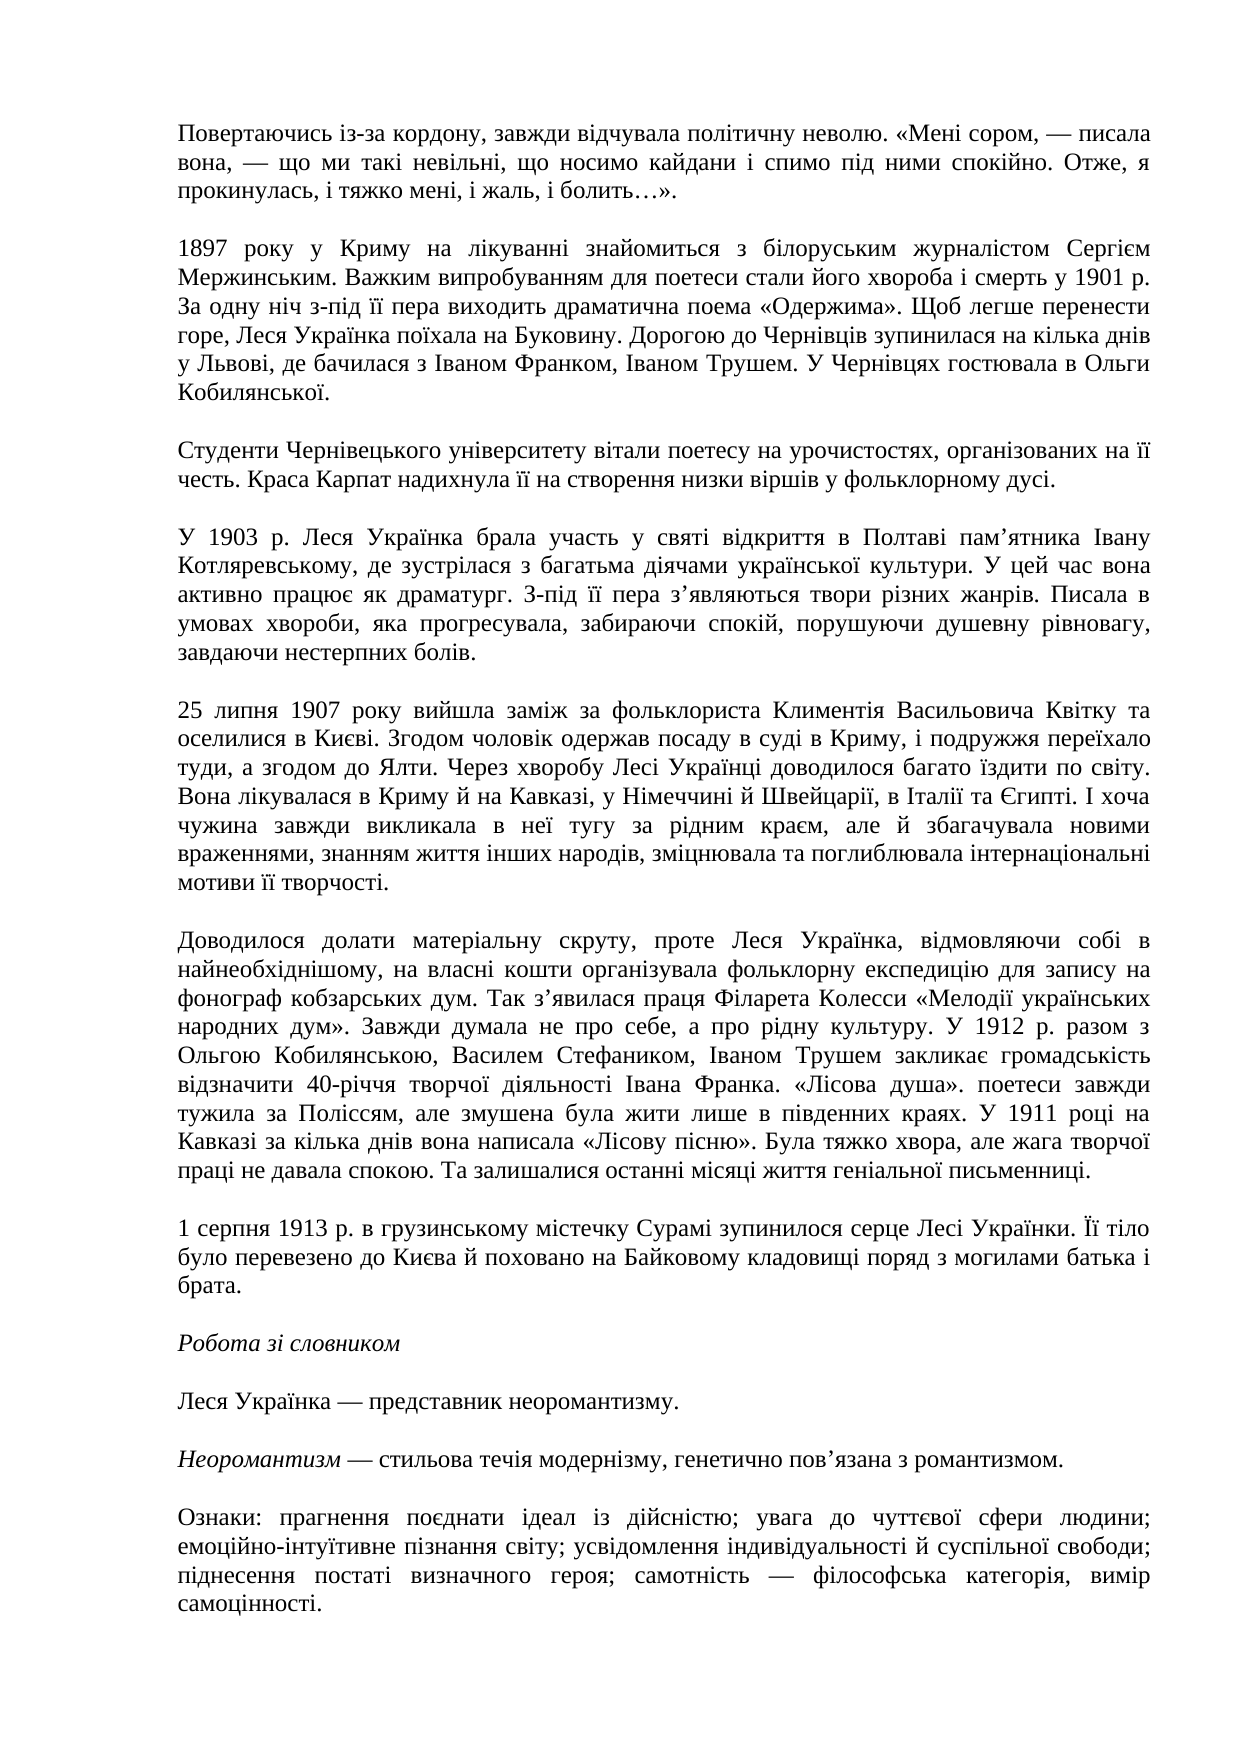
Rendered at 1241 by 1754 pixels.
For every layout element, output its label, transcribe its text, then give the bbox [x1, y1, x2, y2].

text Повертаючись із-за кордону, завжди відчувала політичну неволю. «Мені сором, — писала вона, — що ми такі невільні, що носимо кайдани і спимо під ними спокійно. Отже, я прокинулась, і тяжко мені, і жаль, і болить…». [177, 118, 1152, 204]
text 1 серпня 1913 р. в грузинському містечку Сурамі зупинилося серце Лесі Українки. Її тіло було перевезено до Києва й поховано на Байковому кладовищі поряд з могилами батька і брата. [177, 1213, 1152, 1299]
text Робота зі словником [177, 1328, 1152, 1357]
text Леся Українка — представник неоромантизму. [177, 1386, 1152, 1415]
text Доводилося долати матеріальну скруту, проте Леся Українка, відмовляючи собі в найнеобхіднішому, на власні кошти організувала фольклорну експедицію для запису на фонограф кобзарських дум. Так з’явилася праця Філарета Колесси «Мелодії українських народних дум». Завжди думала не про себе, а про рідну культуру. У 1912 р. разом з Ольгою Кобилянською, Василем Стефаником, Іваном Трушем закликає громадськість відзначити 40-річчя творчої діяльності Івана Франка. «Лісова душа». поетеси завжди тужила за Поліссям, але змушена була жити лише в південних краях. У 1911 році на Кавказі за кілька днів вона написала «Лісову пісню». Була тяжко хвора, але жага творчої праці не давала спокою. Та залишалися останні місяці життя геніальної письменниці. [177, 925, 1152, 1184]
text Неоромантизм — стильова течія модернізму, генетично пов’язана з романтизмом. [177, 1444, 1152, 1473]
text Ознаки: прагнення поєднати ідеал із дійсністю; увага до чуттєвої сфери людини; емоційно-інтуїтивне пізнання світу; усвідомлення індивідуальності й суспільної свободи; піднесення постаті визначного героя; самотність — філософська категорія, вимір самоцінності. [177, 1502, 1152, 1617]
text Студенти Чернівецького університету вітали поетесу на урочистостях, організованих на її честь. Краса Карпат надихнула її на створення низки віршів у фольклорному дусі. [177, 435, 1152, 493]
text 1897 року у Криму на лікуванні знайомиться з білоруським журналістом Сергієм Мержинським. Важким випробуванням для поетеси стали його хвороба і смерть у 1901 р. За одну ніч з-під її пера виходить драматична поема «Одержима». Щоб легше перенести горе, Леся Українка поїхала на Буковину. Дорогою до Чернівців зупинилася на кілька днів у Львові, де бачилася з Іваном Франком, Іваном Трушем. У Чернівцях гостювала в Ольги Кобилянської. [177, 233, 1152, 406]
text 25 липня 1907 року вийшла заміж за фольклориста Климентія Васильовича Квітку та оселилися в Києві. Згодом чоловік одержав посаду в суді в Криму, і подружжя переїхало туди, а згодом до Ялти. Через хворобу Лесі Українці доводилося багато їздити по світу. Вона лікувалася в Криму й на Кавказі, у Німеччині й Швейцарії, в Італії та Єгипті. І хоча чужина завжди викликала в неї тугу за рідним краєм, але й збагачувала новими враженнями, знанням життя інших народів, зміцнювала та поглиблювала інтернаціональні мотиви її творчості. [177, 695, 1152, 896]
text У 1903 р. Леся Українка брала участь у святі відкриття в Полтаві пам’ятника Івану Котляревському, де зустрілася з багатьма діячами української культури. У цей час вона активно працює як драматург. З-під її пера з’являються твори різних жанрів. Писала в умовах хвороби, яка прогресувала, забираючи спокій, порушуючи душевну рівновагу, завдаючи нестерпних болів. [177, 522, 1152, 666]
